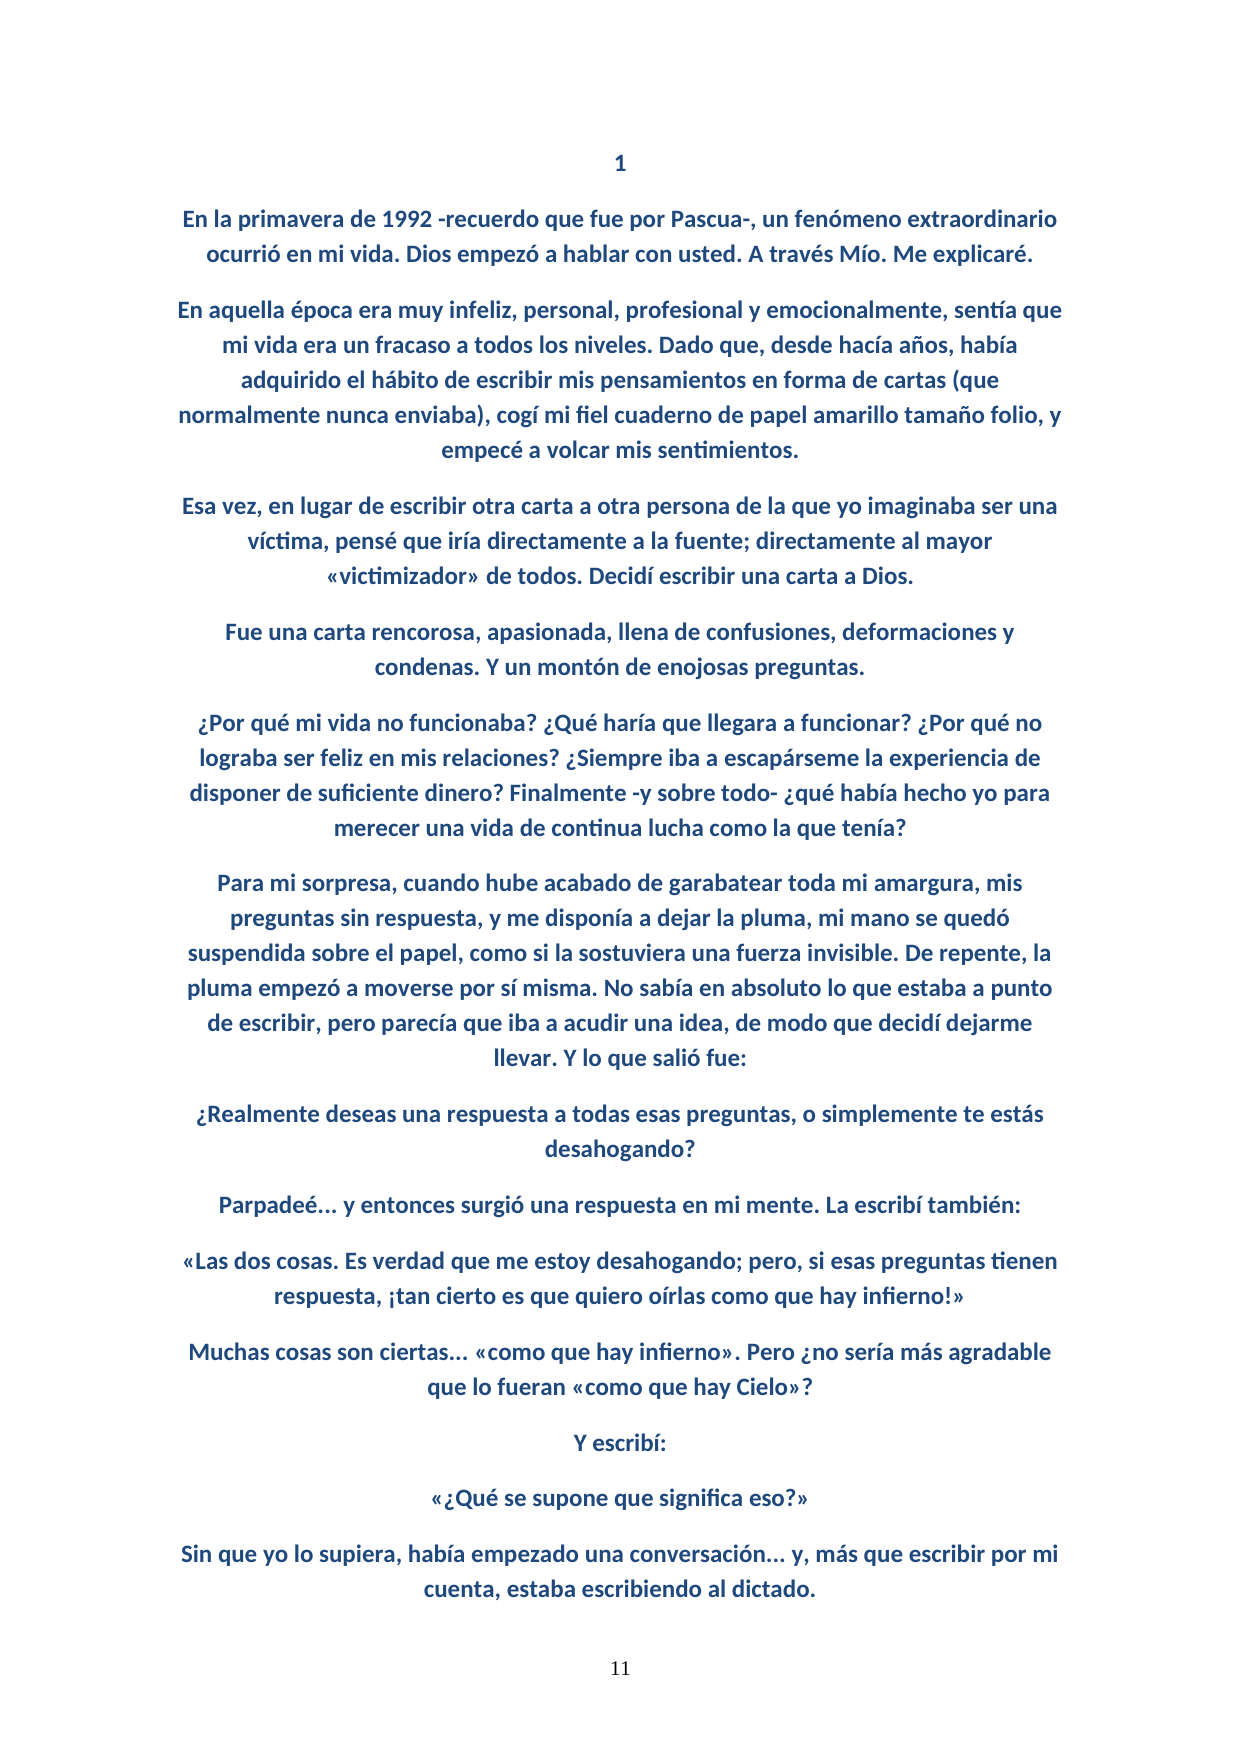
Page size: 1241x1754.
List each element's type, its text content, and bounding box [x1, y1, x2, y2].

text Muchas cosas son ciertas... «como que hay infierno». Pero ¿no sería más agradable que lo fueran «como que hay Cielo»? [177, 1336, 1063, 1401]
text Para mi sorpresa, cuando hube acabado de garabatear toda mi amargura, mis preguntas sin respuesta, y me disponía a dejar la pluma, mi mano se quedó suspendida sobre el papel, como si la sostuviera una fuerza invisible. De repente, la pluma empezó a moverse por sí misma. No sabía en absoluto lo que estaba a punto de escribir, pero parecía que iba a acudir una idea, de modo que decidí dejarme llevar. Y lo que salió fue: [177, 868, 1063, 1073]
text «Las dos cosas. Es verdad que me estoy desahogando; pero, si esas preguntas tienen respuesta, ¡tan cierto es que quiero oírlas como que hay infierno!» [177, 1245, 1063, 1311]
text Esa vez, en lugar de escribir otra carta a otra persona de la que yo imaginaba ser una víctima, pensé que iría directamente a la fuente; directamente al mayor «victimizador» de todos. Decidí escribir una carta a Dios. [177, 490, 1063, 591]
text ¿Por qué mi vida no funcionaba? ¿Qué haría que llegara a funcionar? ¿Por qué no lograba ser feliz en mis relaciones? ¿Siempre iba a escapárseme la experiencia de disponer de suficiente dinero? Finalmente -y sobre todo- ¿qué había hecho yo para merecer una vida de continua lucha como la que tenía? [177, 707, 1063, 842]
text 1 [177, 148, 1063, 178]
text «¿Qué se supone que significa eso?» [177, 1483, 1063, 1513]
text ¿Realmente deseas una respuesta a todas esas preguntas, o simplemente te estás desahogando? [177, 1098, 1063, 1164]
text Fue una carta rencorosa, apasionada, llena de confusiones, deformaciones y condenas. Y un montón de enojosas preguntas. [177, 616, 1063, 681]
text En aquella época era muy infeliz, personal, profesional y emocionalmente, sentía que mi vida era un fracaso a todos los niveles. Dado que, desde hacía años, había adquirido el hábito de escribir mis pensamientos en forma de cartas (que normalmente nunca enviaba), cogí mi fiel cuaderno de papel amarillo tamaño folio, y empecé a volcar mis sentimientos. [177, 294, 1063, 465]
text Parpadeé... y entonces surgió una respuesta en mi mente. La escribí también: [177, 1189, 1063, 1220]
text Sin que yo lo supiera, había empezado una conversación... y, más que escribir por mi cuenta, estaba escribiendo al dictado. [177, 1538, 1063, 1604]
text En la primavera de 1992 -recuerdo que fue por Pascua-, un fenómeno extraordinario ocurrió en mi vida. Dios empezó a hablar con usted. A través Mío. Me explicaré. [177, 203, 1063, 269]
text Y escribí: [177, 1427, 1063, 1457]
